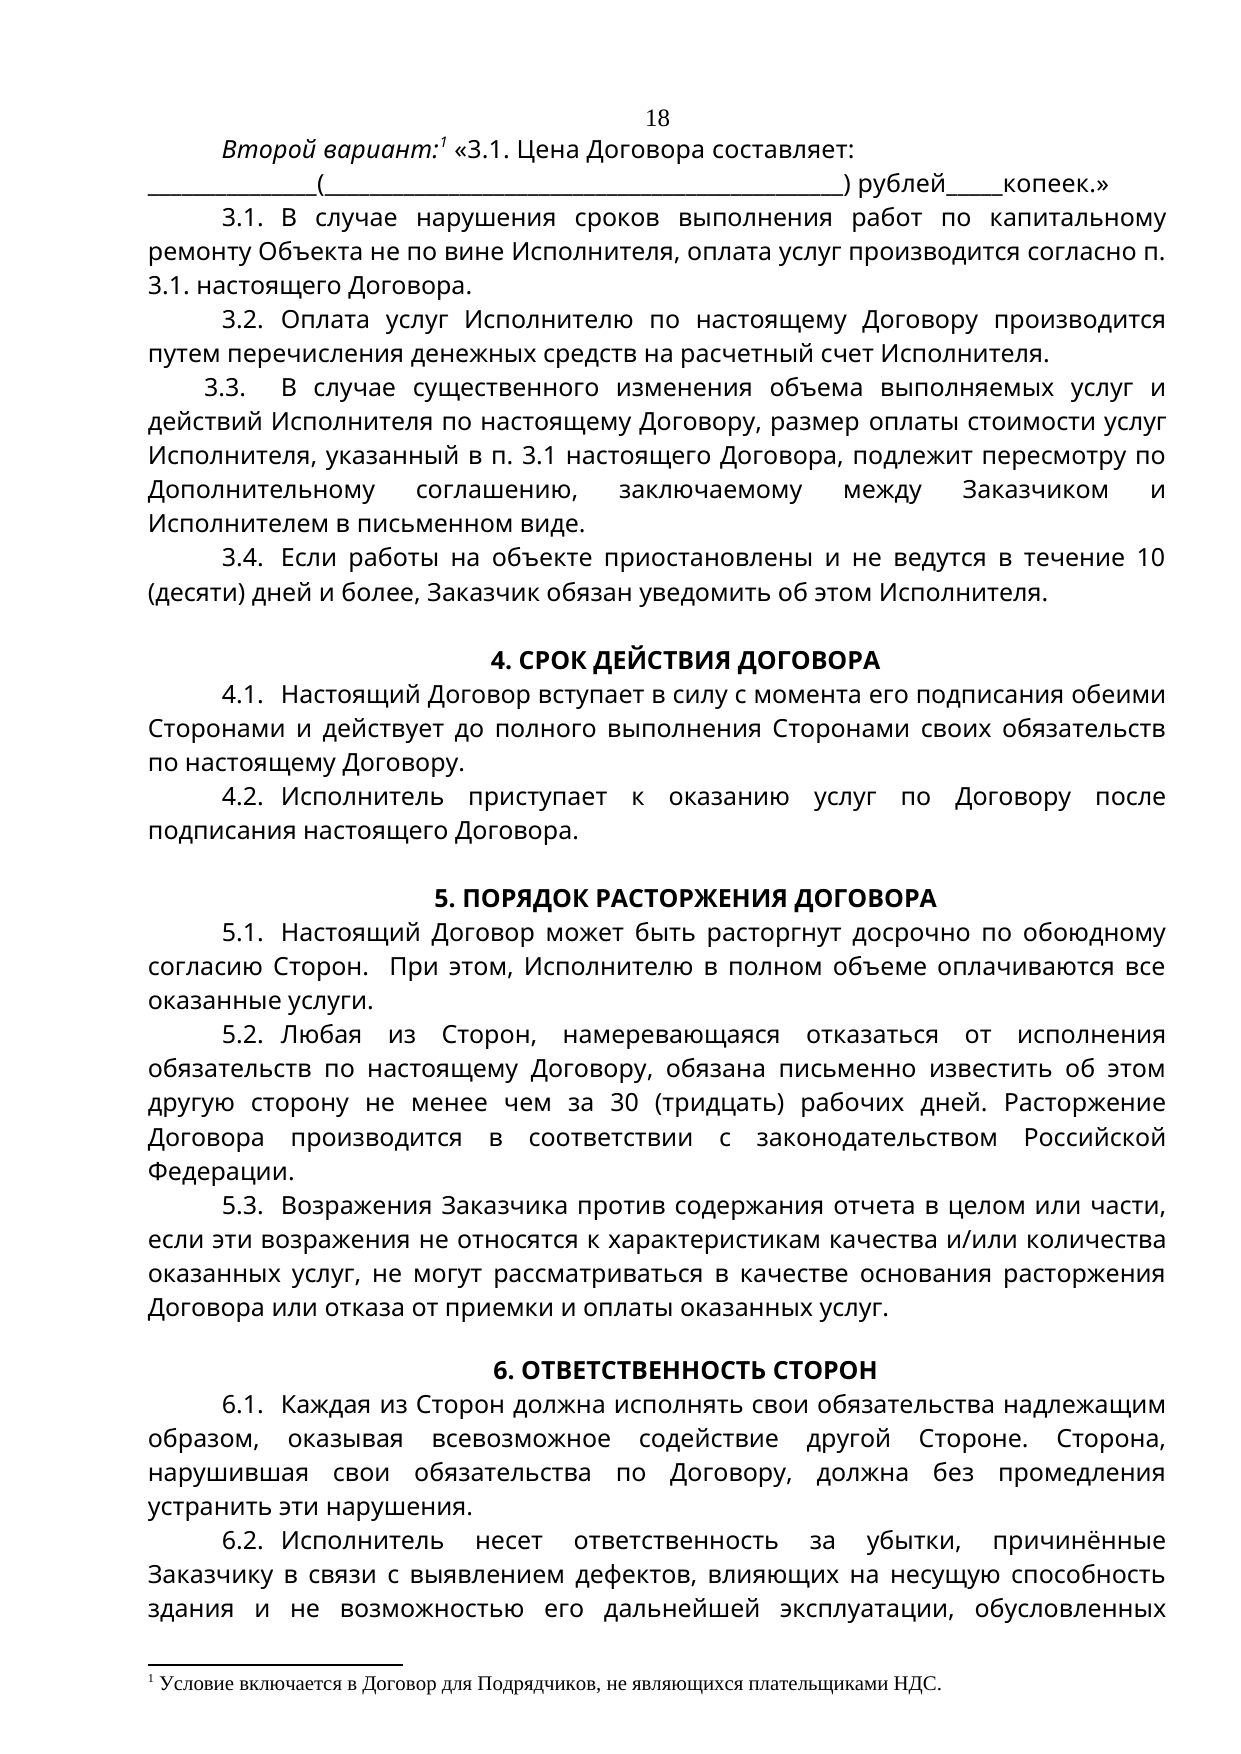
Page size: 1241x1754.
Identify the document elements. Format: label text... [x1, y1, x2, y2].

text 6. ОТВЕТСТВЕННОСТЬ СТОРОН [148, 1352, 1167, 1386]
text 4. СРОК ДЕЙСТВИЯ ДОГОВОРА [148, 642, 1167, 676]
list В случае существенного изменения объема выполняемых услуг и действий Исполнителя по настоящему Договору, размер оплаты стоимости услуг Исполнителя, указанный в п. 3.1 настоящего Договора, подлежит пересмотру по Дополнительному соглашению, заключаемому между Заказчиком и Исполнителем в письменном виде. [148, 370, 1167, 540]
list Любая из Сторон, намеревающаяся отказаться от исполнения обязательств по настоящему Договору, обязана письменно известить об этом другую сторону не менее чем за 30 (тридцать) рабочих дней. Расторжение Договора производится в соответствии с законодательством Российской Федерации. [148, 1017, 1167, 1187]
list Если работы на объекте приостановлены и не ведутся в течение 10 (десяти) дней и более, Заказчик обязан уведомить об этом Исполнителя. [148, 540, 1167, 608]
list Каждая из Сторон должна исполнять свои обязательства надлежащим образом, оказывая всевозможное содействие другой Стороне. Сторона, нарушившая свои обязательства по Договору, должна без промедления устранить эти нарушения. [148, 1386, 1167, 1523]
list Настоящий Договор может быть расторгнут досрочно по обоюдному согласию Сторон. При этом, Исполнителю в полном объеме оплачиваются все оказанные услуги. [148, 915, 1167, 1017]
list Оплата услуг Исполнителю по настоящему Договору производится путем перечисления денежных средств на расчетный счет Исполнителя. [148, 302, 1167, 370]
list Настоящий Договор вступает в силу с момента его подписания обеими Сторонами и действует до полного выполнения Сторонами своих обязательств по настоящему Договору. [148, 676, 1167, 778]
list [148, 1523, 1167, 1625]
list Исполнитель приступает к оказанию услуг по Договору после подписания настоящего Договора. [148, 778, 1167, 847]
text Второй вариант: «3.1. Цена Договора составляет: [148, 131, 1167, 165]
list Возражения Заказчика против содержания отчета в целом или части, если эти возражения не относятся к характеристикам качества и/или количества оказанных услуг, не могут рассматриваться в качестве основания расторжения Договора или отказа от приемки и оплаты оказанных услуг. [148, 1187, 1167, 1323]
list В случае нарушения сроков выполнения работ по капитальному ремонту Объекта не по вине Исполнителя, оплата услуг производится согласно п. 3.1. настоящего Договора. [148, 199, 1167, 302]
text 5. ПОРЯДОК РАСТОРЖЕНИЯ ДОГОВОРА [148, 881, 1167, 915]
text _______________(______________________________________________) рублей_____копеек.» [148, 165, 1167, 199]
